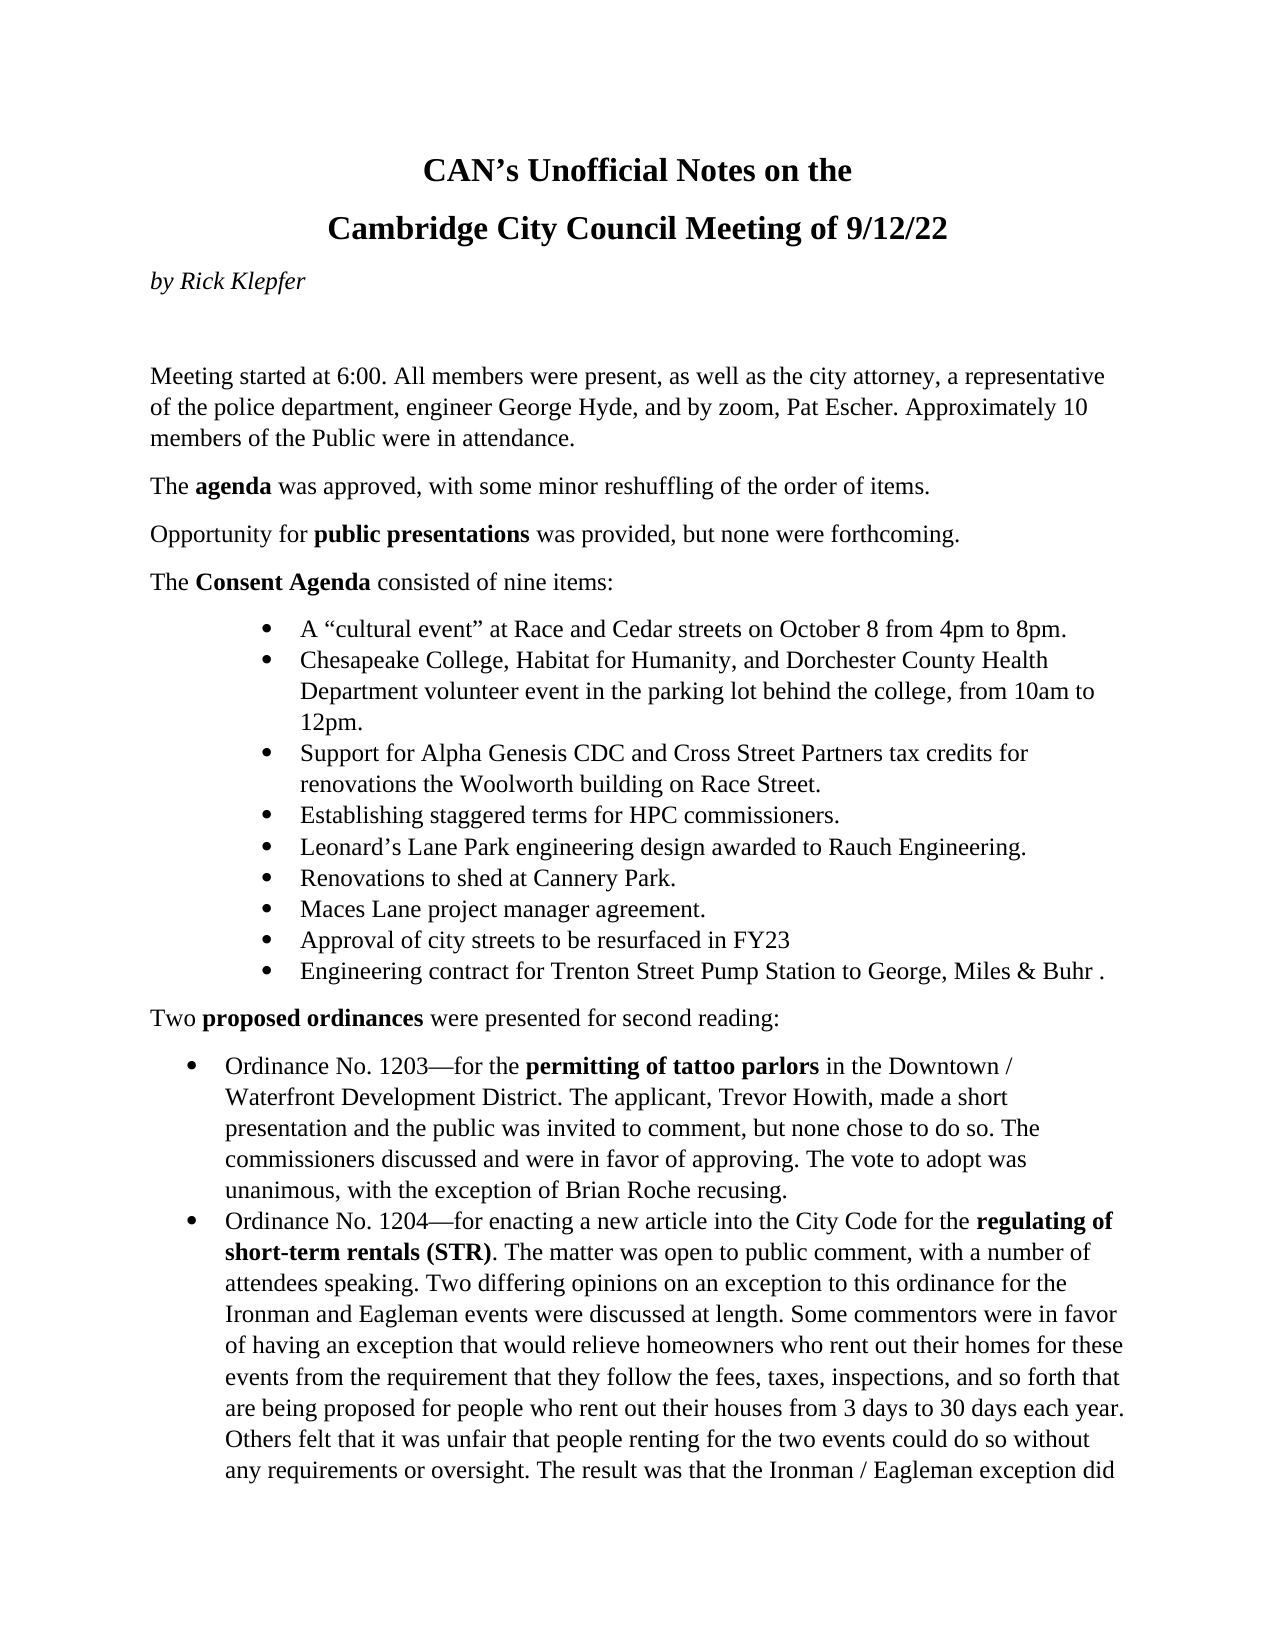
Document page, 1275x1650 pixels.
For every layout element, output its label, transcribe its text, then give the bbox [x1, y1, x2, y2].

list Establishing staggered terms for HPC commissioners. [262, 801, 1125, 829]
list Leonard’s Lane Park engineering design awarded to Rauch Engineering. [262, 832, 1125, 860]
list Ordinance No. 1203—for the permitting of tattoo parlors in the Downtown / Waterfront Development District. The applicant, Trevor Howith, made a short presentation and the public was invited to comment, but none chose to do so. The commissioners discussed and were in favor of approving. The vote to adopt was unanimous, with the exception of Brian Roche recusing. [187, 1051, 1125, 1204]
text The Consent Agenda consisted of nine items: [150, 567, 1125, 595]
text The agenda was approved, with some minor reshuffling of the order of items. [150, 471, 1125, 500]
text CAN’s Unofficial Notes on the [150, 150, 1125, 188]
text by Rick Klepfer [150, 266, 1125, 295]
text Meeting started at 6:00. All members were present, as well as the city attorney, a representative of the police department, engineer George Hyde, and by zoom, Pat Escher. Approximately 10 members of the Public were in attendance. [150, 361, 1125, 452]
list A “cultural event” at Race and Cedar streets on October 8 from 4pm to 8pm. [262, 614, 1125, 643]
list Maces Lane project manager agreement. [262, 894, 1125, 922]
list Support for Alpha Genesis CDC and Cross Street Partners tax credits for renovations the Woolworth building on Race Street. [262, 738, 1125, 798]
list Approval of city streets to be resurfaced in FY23 [262, 925, 1125, 953]
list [187, 1206, 1125, 1483]
text Cambridge City Council Meeting of 9/12/22 [150, 208, 1125, 246]
list Chesapeake College, Habitat for Humanity, and Dorchester County Health Department volunteer event in the parking lot behind the college, from 10am to 12pm. [262, 645, 1125, 736]
text Opportunity for public presentations was provided, but none were forthcoming. [150, 519, 1125, 548]
list Renovations to shed at Cannery Park. [262, 863, 1125, 891]
text Two proposed ordinances were presented for second reading: [150, 1003, 1125, 1032]
list Engineering contract for Trenton Street Pump Station to George, Miles & Buhr . [262, 956, 1125, 984]
